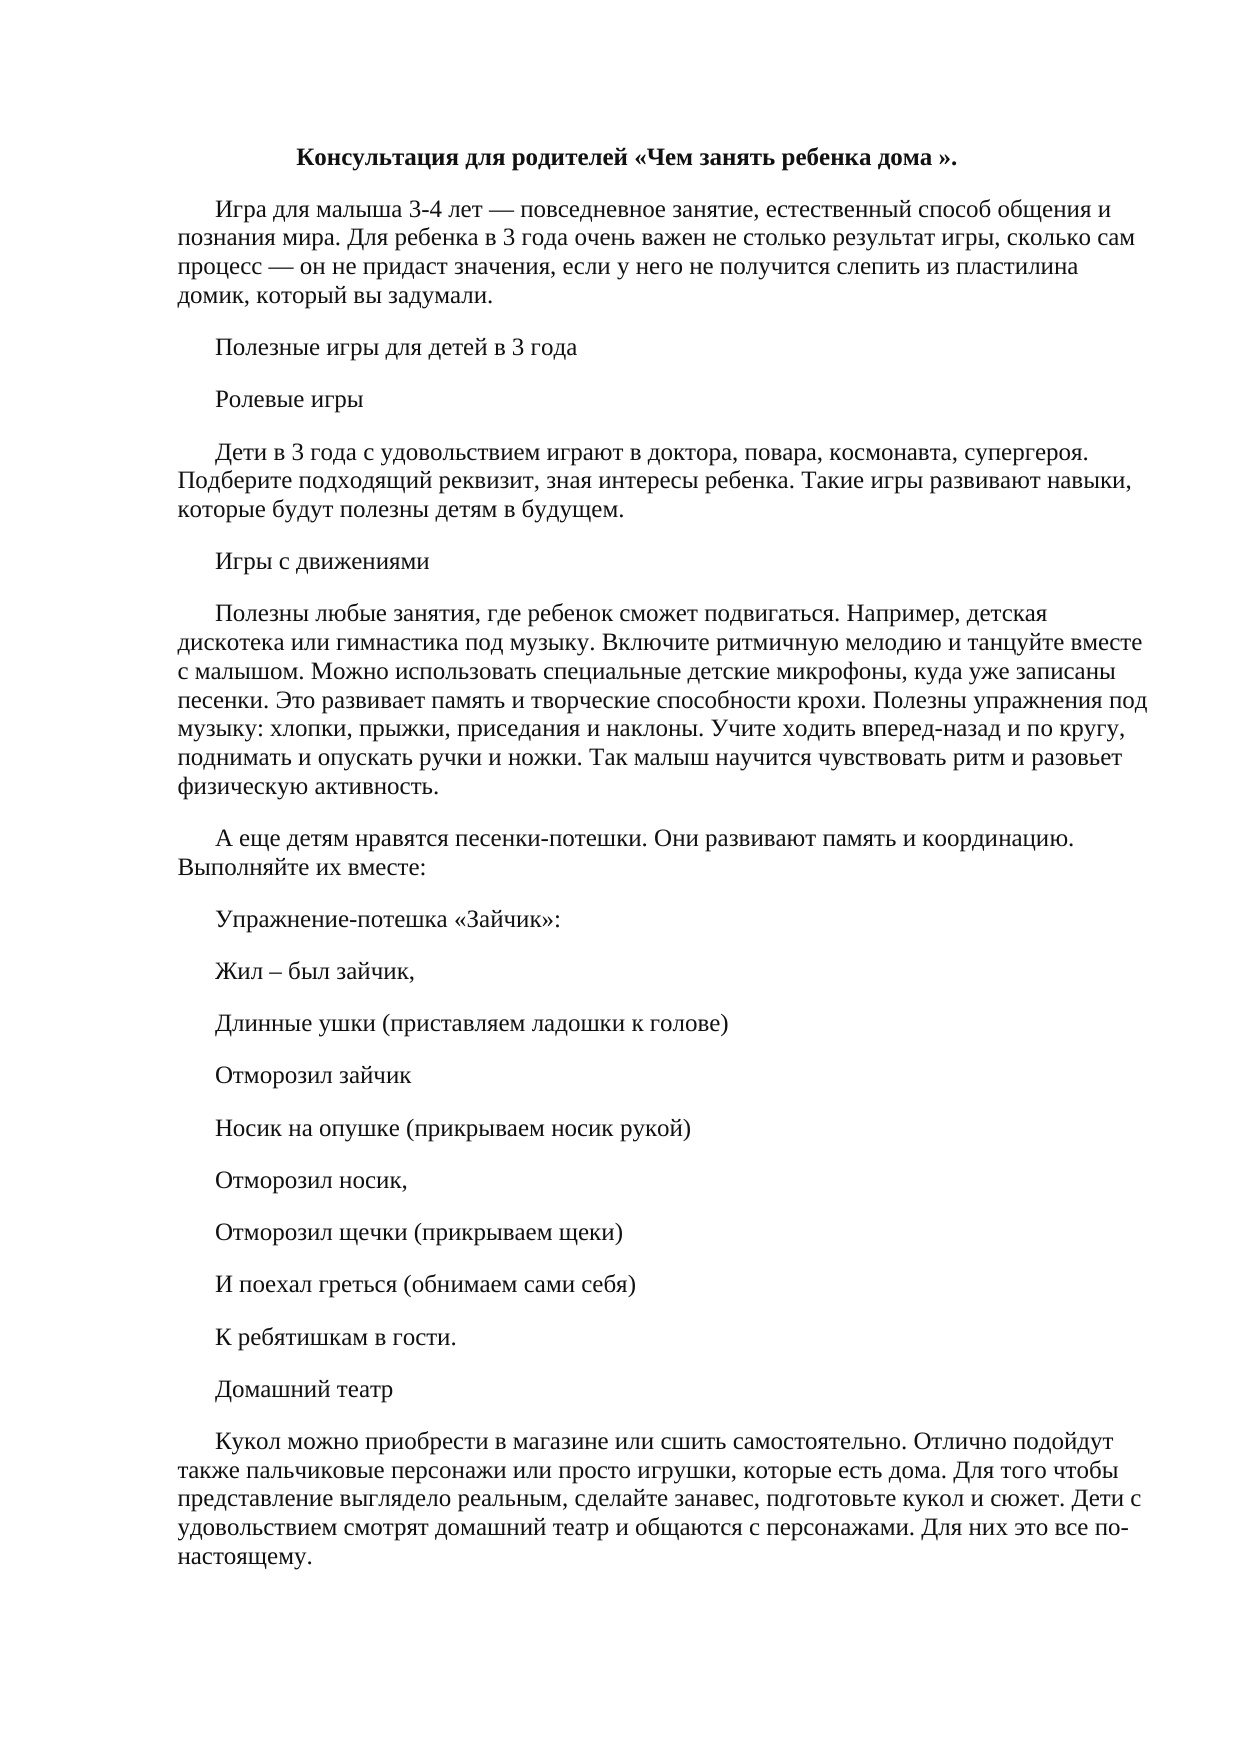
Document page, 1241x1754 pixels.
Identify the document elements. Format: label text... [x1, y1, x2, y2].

text Домашний театр [177, 1374, 1152, 1402]
text Отморозил носик, [177, 1165, 1152, 1194]
text Упражнение-потешка «Зайчик»: [177, 904, 1152, 933]
text Жил – был зайчик, [177, 956, 1152, 985]
text Ролевые игры [177, 384, 1152, 413]
text К ребятишкам в гости. [177, 1322, 1152, 1350]
text Кукол можно приобрести в магазине или сшить самостоятельно. Отлично подойдут также пальчиковые персонажи или просто игрушки, которые есть дома. Для того чтобы представление выглядело реальным, сделайте занавес, подготовьте кукол и сюжет. Дети с удовольствием смотрят домашний театр и общаются с персонажами. Для них это все по-настоящему. [177, 1426, 1152, 1570]
text А еще детям нравятся песенки-потешки. Они развивают память и координацию. Выполняйте их вместе: [177, 823, 1152, 881]
text Консультация для родителей «Чем занять ребенка дома ». [177, 142, 1152, 170]
text Носик на опушке (прикрываем носик рукой) [177, 1113, 1152, 1142]
text Полезные игры для детей в 3 года [177, 332, 1152, 361]
text Дети в 3 года с удовольствием играют в доктора, повара, космонавта, супергероя. Подберите подходящий реквизит, зная интересы ребенка. Такие игры развивают навыки, которые будут полезны детям в будущем. [177, 437, 1152, 523]
text Игра для малыша 3-4 лет — повседневное занятие, естественный способ общения и познания мира. Для ребенка в 3 года очень важен не столько результат игры, сколько сам процесс — он не придаст значения, если у него не получится слепить из пластилина домик, который вы задумали. [177, 194, 1152, 309]
text Игры с движениями [177, 546, 1152, 575]
text Отморозил зайчик [177, 1061, 1152, 1089]
text Длинные ушки (приставляем ладошки к голове) [177, 1008, 1152, 1037]
text Отморозил щечки (прикрываем щеки) [177, 1217, 1152, 1246]
text И поехал греться (обнимаем сами себя) [177, 1269, 1152, 1298]
text Полезны любые занятия, где ребенок сможет подвигаться. Например, детская дискотека или гимнастика под музыку. Включите ритмичную мелодию и танцуйте вместе с малышом. Можно использовать специальные детские микрофоны, куда уже записаны песенки. Это развивает память и творческие способности крохи. Полезны упражнения под музыку: хлопки, прыжки, приседания и наклоны. Учите ходить вперед-назад и по кругу, поднимать и опускать ручки и ножки. Так малыш научится чувствовать ритм и разовьет физическую активность. [177, 598, 1152, 800]
